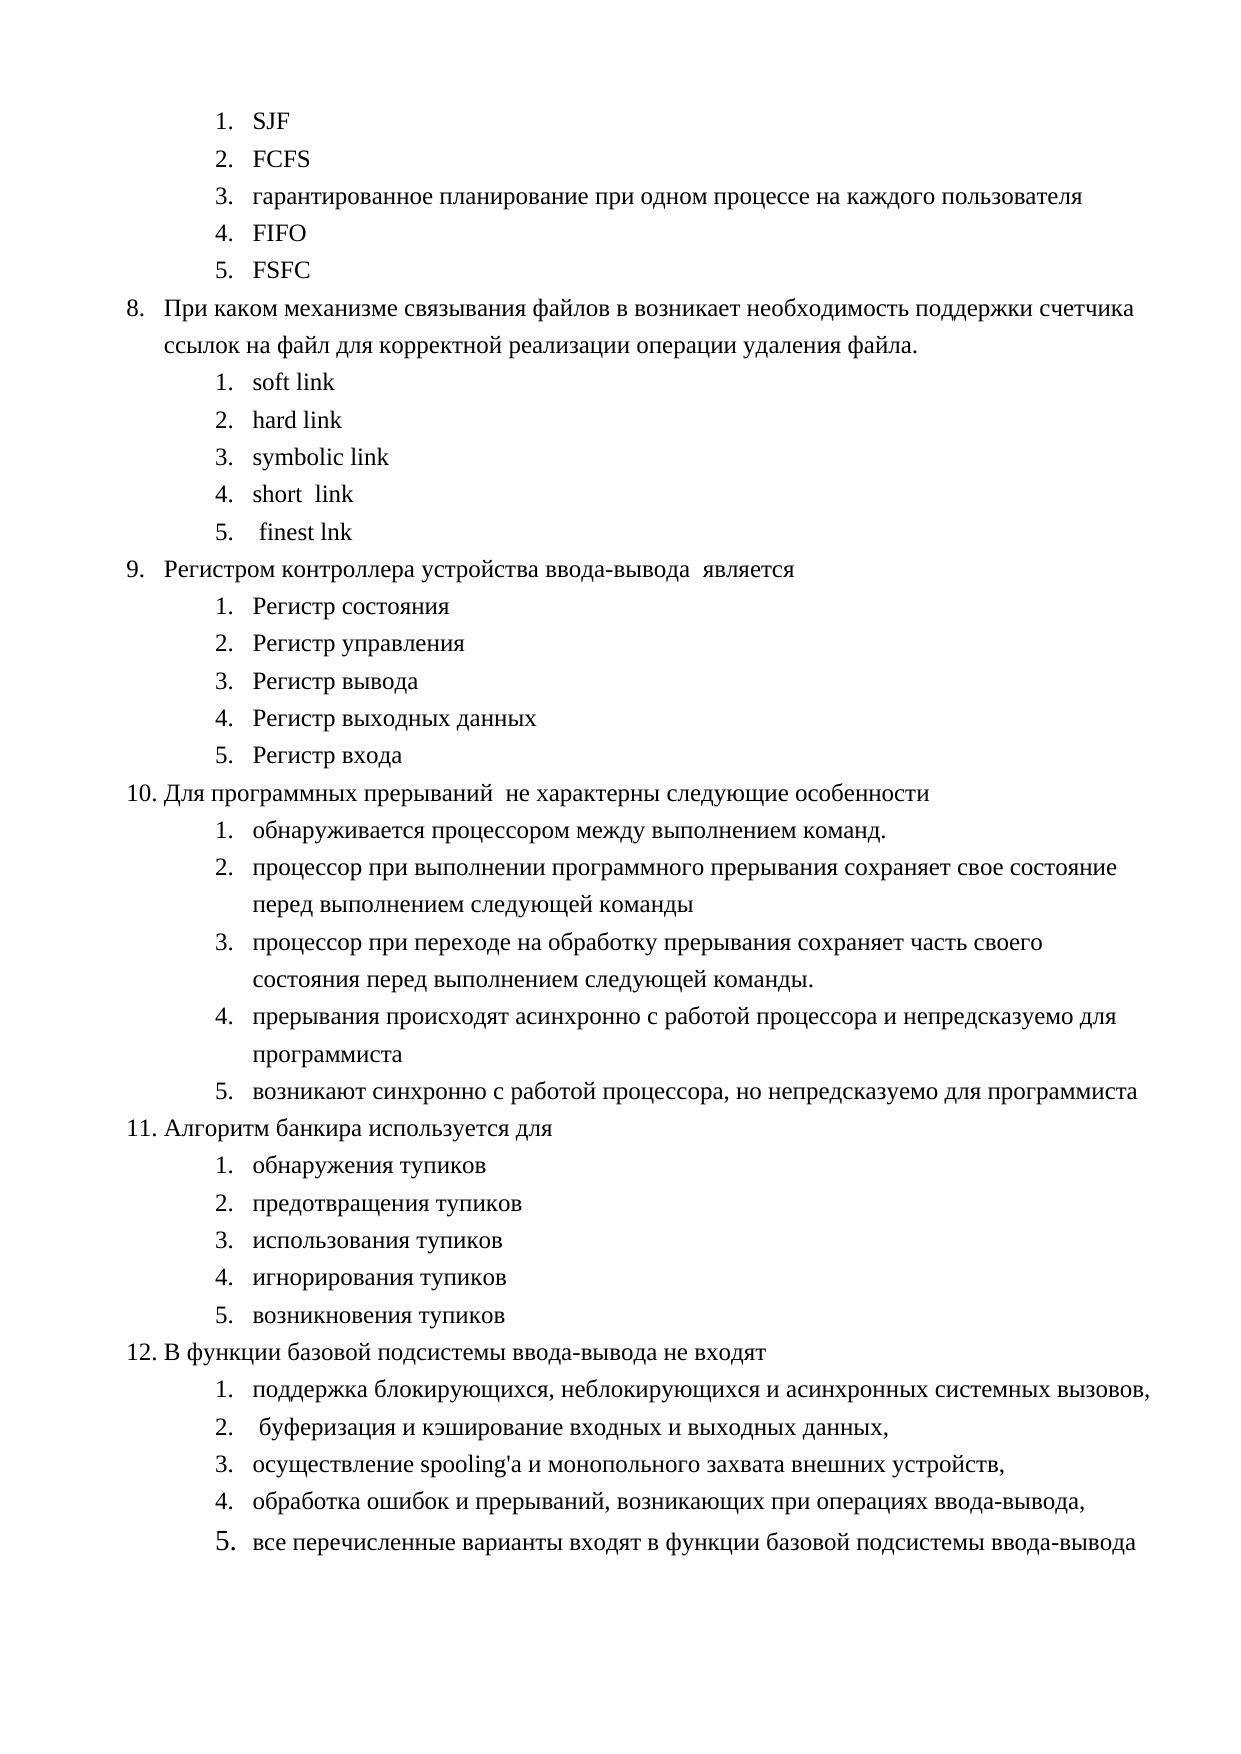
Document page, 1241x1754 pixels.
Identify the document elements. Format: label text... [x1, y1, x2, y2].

list FIFO [215, 218, 1152, 247]
list прерывания происходят асинхронно с работой процессора и непредсказуемо для программиста [215, 1001, 1152, 1067]
list Регистр вывода [215, 666, 1152, 694]
list Регистр состояния [215, 591, 1152, 620]
list все перечисленные варианты входят в функции базовой подсистемы ввода-вывода [215, 1523, 1152, 1557]
list При каком механизме связывания файлов в возникает необходимость поддержки счетчика ссылок на файл для корректной реализации операции удаления файла. [126, 293, 1152, 359]
list процессор при выполнении программного прерывания сохраняет свое состояние перед выполнением следующей команды [215, 852, 1152, 918]
list hard link [215, 405, 1152, 433]
list Регистром контроллера устройства ввода-вывода является [126, 554, 1152, 583]
list finest lnk [215, 517, 1152, 545]
list использования тупиков [215, 1225, 1152, 1254]
list предотвращения тупиков [215, 1188, 1152, 1217]
list В функции базовой подсистемы ввода-вывода не входят [126, 1337, 1152, 1366]
list Регистр входа [215, 740, 1152, 769]
list short link [215, 479, 1152, 508]
list игнорирования тупиков [215, 1262, 1152, 1291]
list Для программных прерываний не характерны следующие особенности [126, 778, 1152, 806]
list FCFS [215, 144, 1152, 172]
list SJF [215, 106, 1152, 135]
list symbolic link [215, 442, 1152, 471]
list Алгоритм банкира используется для [126, 1113, 1152, 1142]
list обработка ошибок и прерываний, возникающих при операциях ввода-вывода, [215, 1486, 1152, 1515]
list возникают синхронно с работой процессора, но непредсказуемо для программиста [215, 1076, 1152, 1105]
list FSFC [215, 256, 1152, 284]
list Регистр управления [215, 628, 1152, 657]
list буферизация и кэширование входных и выходных данных, [215, 1412, 1152, 1440]
list обнаруживается процессором между выполнением команд. [215, 815, 1152, 844]
list процессор при переходе на обработку прерывания сохраняет часть своего состояния перед выполнением следующей команды. [215, 927, 1152, 993]
list soft link [215, 367, 1152, 396]
list обнаружения тупиков [215, 1151, 1152, 1179]
list возникновения тупиков [215, 1300, 1152, 1328]
list гарантированное планирование при одном процессе на каждого пользователя [215, 181, 1152, 210]
list поддержка блокирующихся, неблокирующихся и асинхронных системных вызовов, [215, 1374, 1152, 1403]
list осуществление spooling'a и монопольного захвата внешних устройств, [215, 1449, 1152, 1478]
list Регистр выходных данных [215, 703, 1152, 732]
